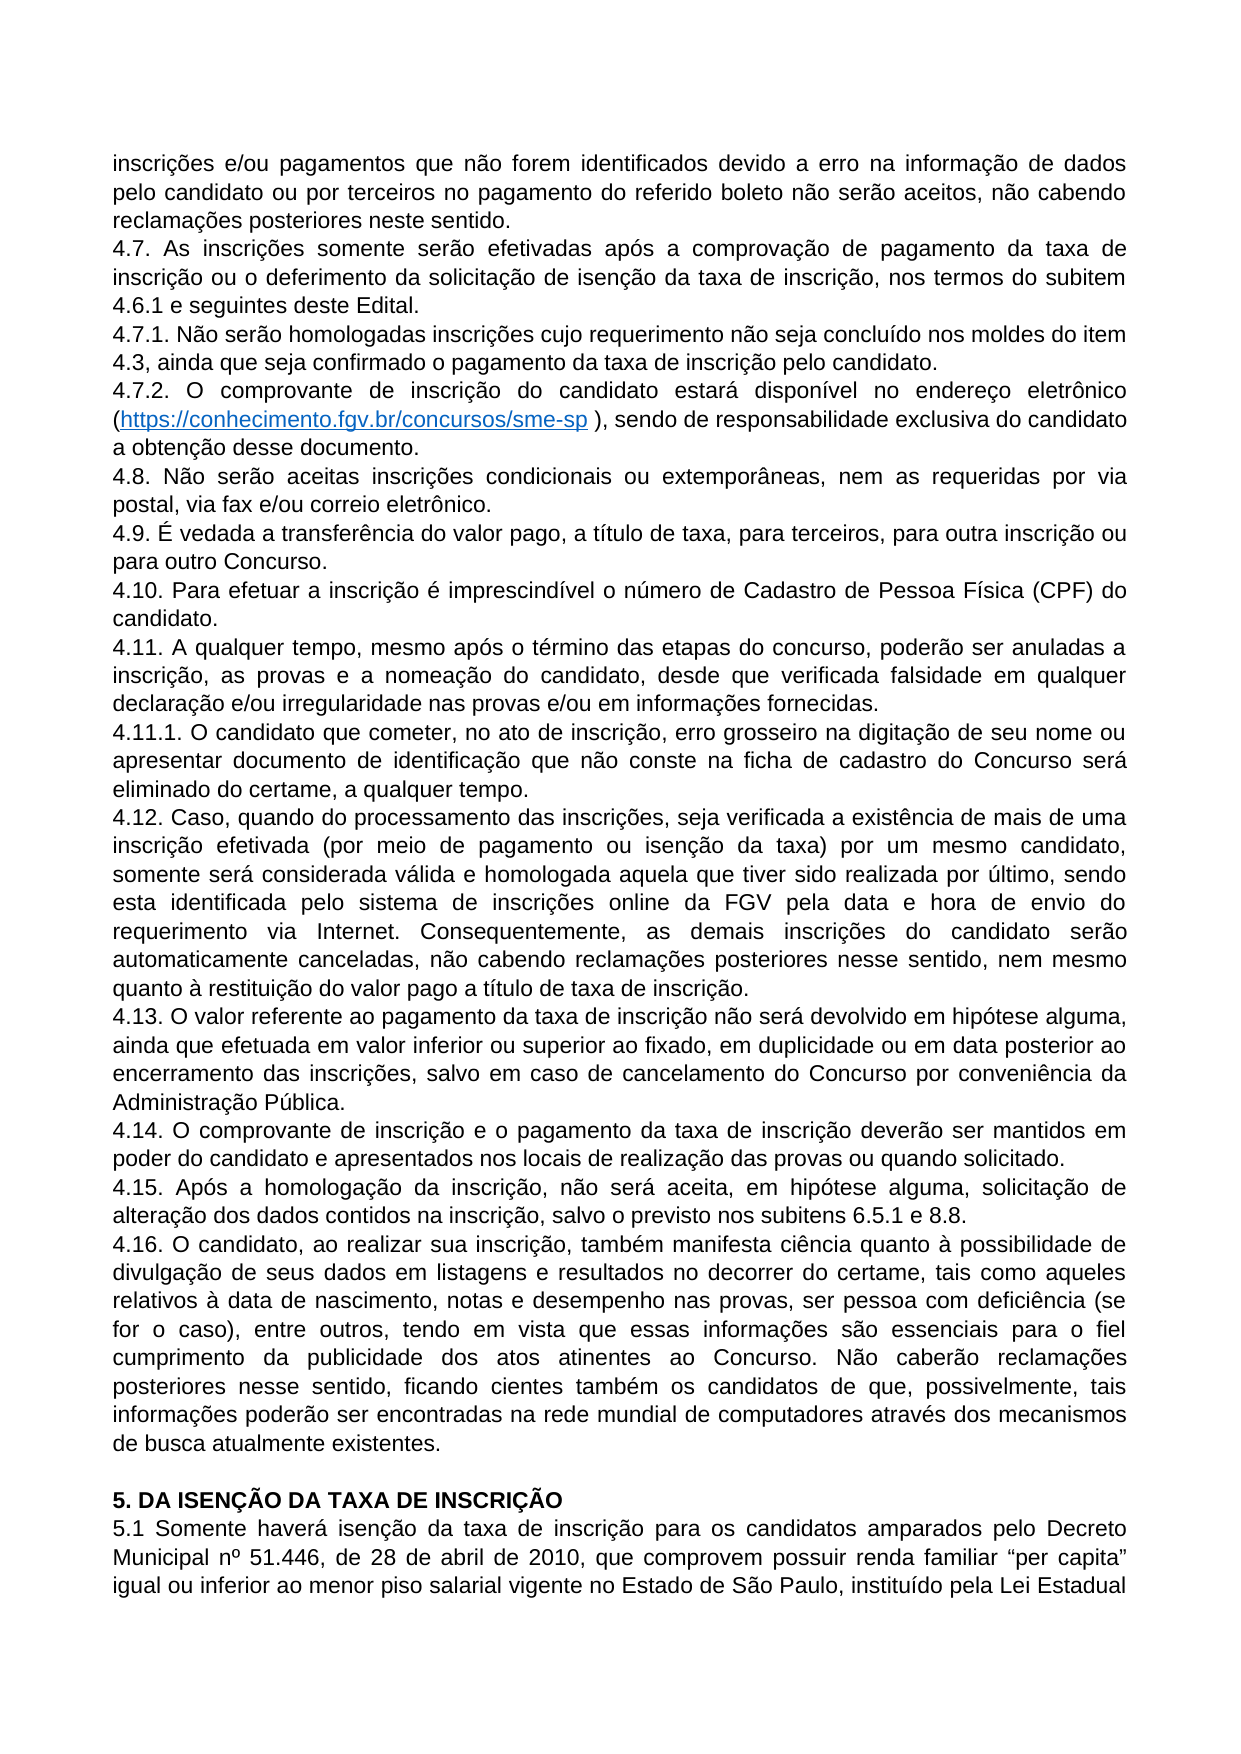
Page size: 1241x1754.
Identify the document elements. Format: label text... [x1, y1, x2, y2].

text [112, 150, 1128, 233]
text 4.7. As inscrições somente serão efetivadas após a comprovação de pagamento da taxa de inscrição ou o deferimento da solicitação de isenção da taxa de inscrição, nos termos do subitem 4.6.1 e seguintes deste Edital. [112, 235, 1128, 318]
text 4.10. Para efetuar a inscrição é imprescindível o número de Cadastro de Pessoa Física (CPF) do candidato. [112, 577, 1128, 631]
text 4.7.1. Não serão homologadas inscrições cujo requerimento não seja concluído nos moldes do item 4.3, ainda que seja confirmado o pagamento da taxa de inscrição pelo candidato. [112, 321, 1128, 375]
text 4.9. É vedada a transferência do valor pago, a título de taxa, para terceiros, para outra inscrição ou para outro Concurso. [112, 520, 1128, 574]
text 4.16. O candidato, ao realizar sua inscrição, também manifesta ciência quanto à possibilidade de divulgação de seus dados em listagens e resultados no decorrer do certame, tais como aqueles relativos à data de nascimento, notas e desempenho nas provas, ser pessoa com deficiência (se for o caso), entre outros, tendo em vista que essas informações são essenciais para o fiel cumprimento da publicidade dos atos atinentes ao Concurso. Não caberão reclamações posteriores nesse sentido, ficando cientes também os candidatos de que, possivelmente, tais informações poderão ser encontradas na rede mundial de computadores através dos mecanismos de busca atualmente existentes. [112, 1231, 1128, 1456]
text 5. DA ISENÇÃO DA TAXA DE INSCRIÇÃO [112, 1487, 1128, 1513]
text 4.8. Não serão aceitas inscrições condicionais ou extemporâneas, nem as requeridas por via postal, via fax e/ou correio eletrônico. [112, 463, 1128, 518]
text 4.15. Após a homologação da inscrição, não será aceita, em hipótese alguma, solicitação de alteração dos dados contidos na inscrição, salvo o previsto nos subitens 6.5.1 e 8.8. [112, 1174, 1128, 1228]
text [112, 1515, 1128, 1598]
text 4.11.1. O candidato que cometer, no ato de inscrição, erro grosseiro na digitação de seu nome ou apresentar documento de identificação que não conste na ficha de cadastro do Concurso será eliminado do certame, a qualquer tempo. [112, 719, 1128, 802]
text 4.13. O valor referente ao pagamento da taxa de inscrição não será devolvido em hipótese alguma, ainda que efetuada em valor inferior ou superior ao fixado, em duplicidade ou em data posterior ao encerramento das inscrições, salvo em caso de cancelamento do Concurso por conveniência da Administração Pública. [112, 1003, 1128, 1115]
text 4.14. O comprovante de inscrição e o pagamento da taxa de inscrição deverão ser mantidos em poder do candidato e apresentados nos locais de realização das provas ou quando solicitado. [112, 1117, 1128, 1172]
text 4.12. Caso, quando do processamento das inscrições, seja verificada a existência de mais de uma inscrição efetivada (por meio de pagamento ou isenção da taxa) por um mesmo candidato, somente será considerada válida e homologada aquela que tiver sido realizada por último, sendo esta identificada pelo sistema de inscrições online da FGV pela data e hora de envio do requerimento via Internet. Consequentemente, as demais inscrições do candidato serão automaticamente canceladas, não cabendo reclamações posteriores nesse sentido, nem mesmo quanto à restituição do valor pago a título de taxa de inscrição. [112, 804, 1128, 1001]
text 4.7.2. O comprovante de inscrição do candidato estará disponível no endereço eletrônico (https://conhecimento.fgv.br/concursos/sme-sp ), sendo de responsabilidade exclusiva do candidato a obtenção desse documento. [112, 377, 1128, 461]
text 4.11. A qualquer tempo, mesmo após o término das etapas do concurso, poderão ser anuladas a inscrição, as provas e a nomeação do candidato, desde que verificada falsidade em qualquer declaração e/ou irregularidade nas provas e/ou em informações fornecidas. [112, 633, 1128, 717]
